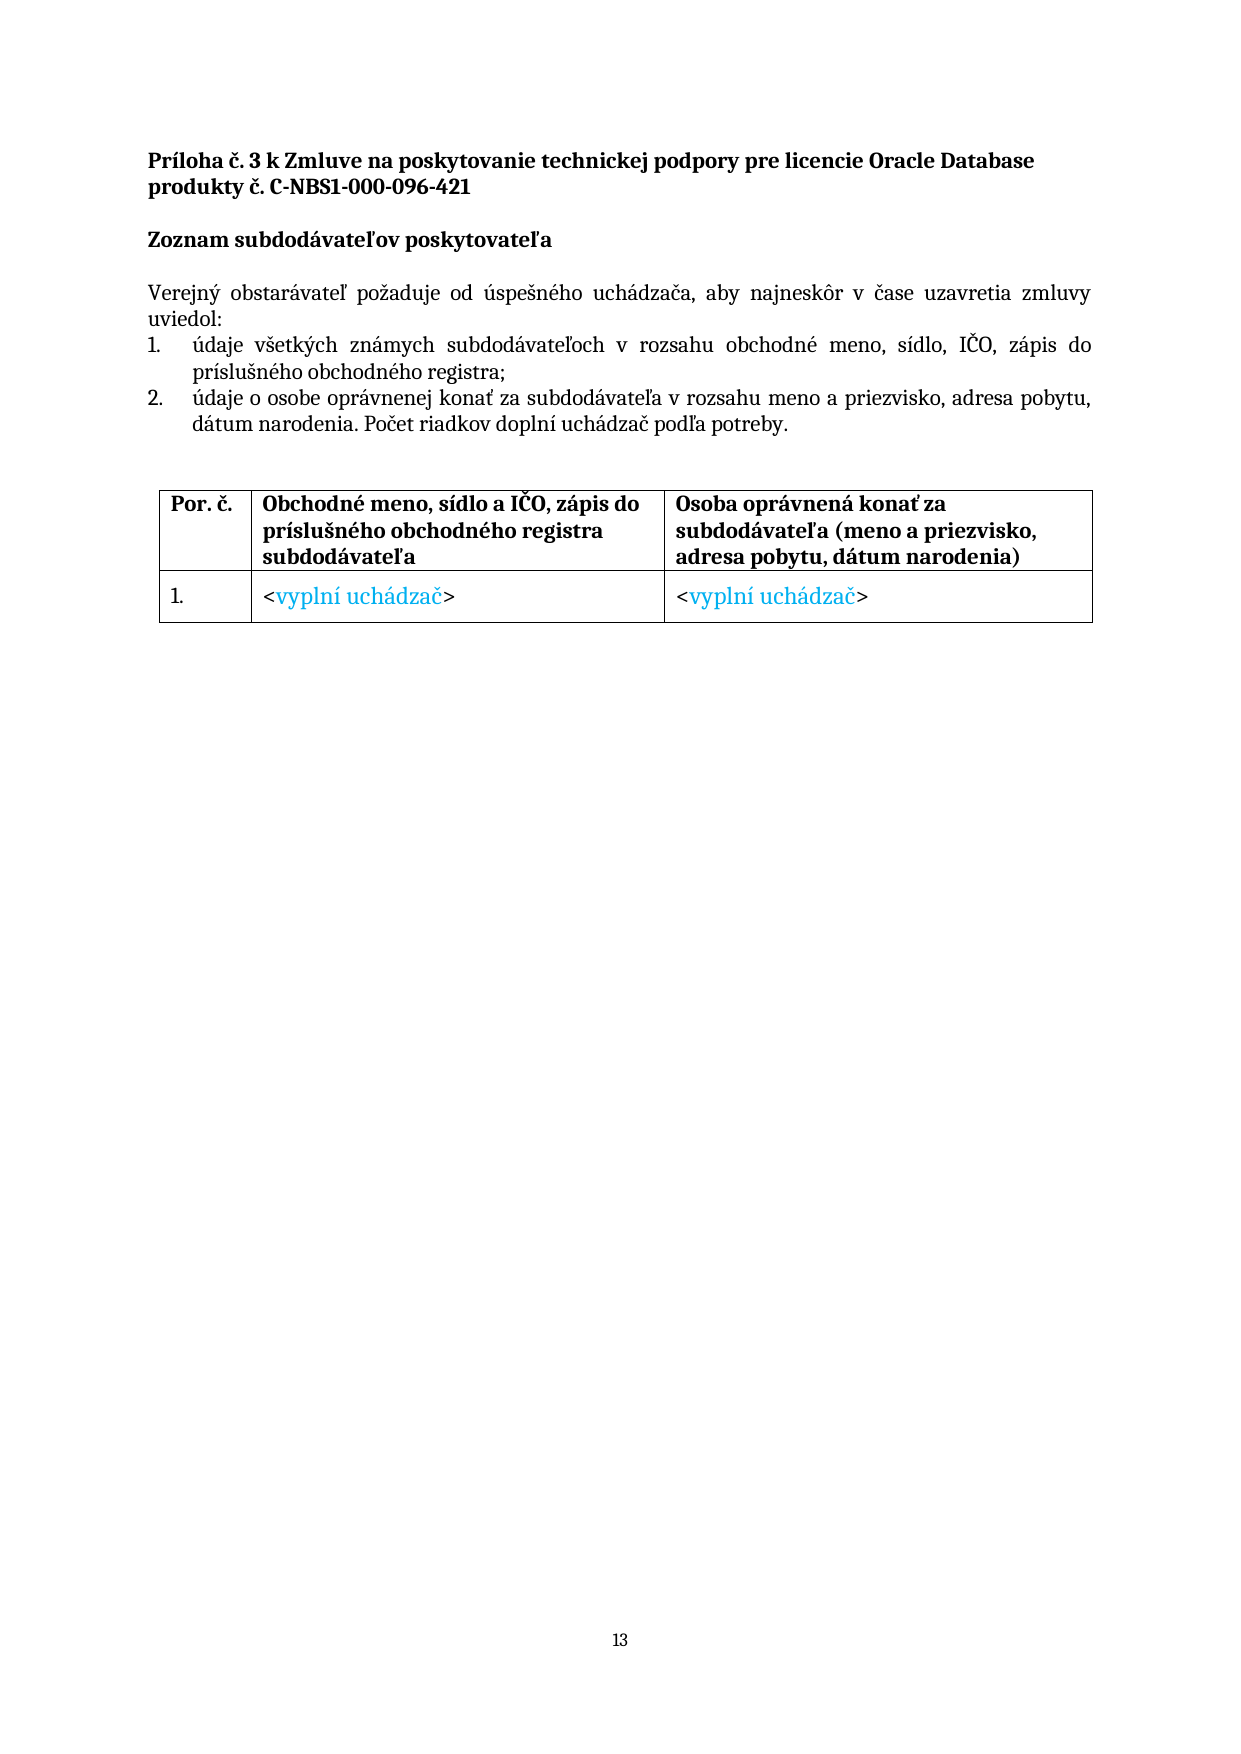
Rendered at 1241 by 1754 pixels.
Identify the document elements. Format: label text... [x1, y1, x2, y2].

list údaje o osobe oprávnenej konať za subdodávateľa v rozsahu meno a priezvisko, adresa pobytu, dátum narodenia. Počet riadkov doplní uchádzač podľa potreby. [148, 385, 1093, 437]
table_cell <vyplní uchádzač> [665, 571, 1092, 622]
table_header Obchodné meno, sídlo a IČO, zápis do príslušného obchodného registra subdodávateľa [252, 491, 664, 570]
subtitle Zoznam subdodávateľov poskytovateľa [148, 227, 1093, 253]
list údaje všetkých známych subdodávateľoch v rozsahu obchodné meno, sídlo, IČO, zápis do príslušného obchodného registra; [148, 332, 1093, 385]
text Verejný obstarávateľ požaduje od úspešného uchádzača, aby najneskôr v čase uzavretia zmluvy uviedol: [148, 279, 1093, 332]
table_cell 1. [160, 571, 251, 622]
table_header Por. č. [160, 491, 251, 570]
table_header Osoba oprávnená konať za subdodávateľa (meno a priezvisko, adresa pobytu, dátum narodenia) [665, 491, 1092, 570]
subtitle Príloha č. 3 k Zmluve na poskytovanie technickej podpory pre licencie Oracle Database produkty č. C-NBS1-000-096-421 [148, 148, 1093, 200]
table_cell <vyplní uchádzač> [252, 571, 664, 622]
